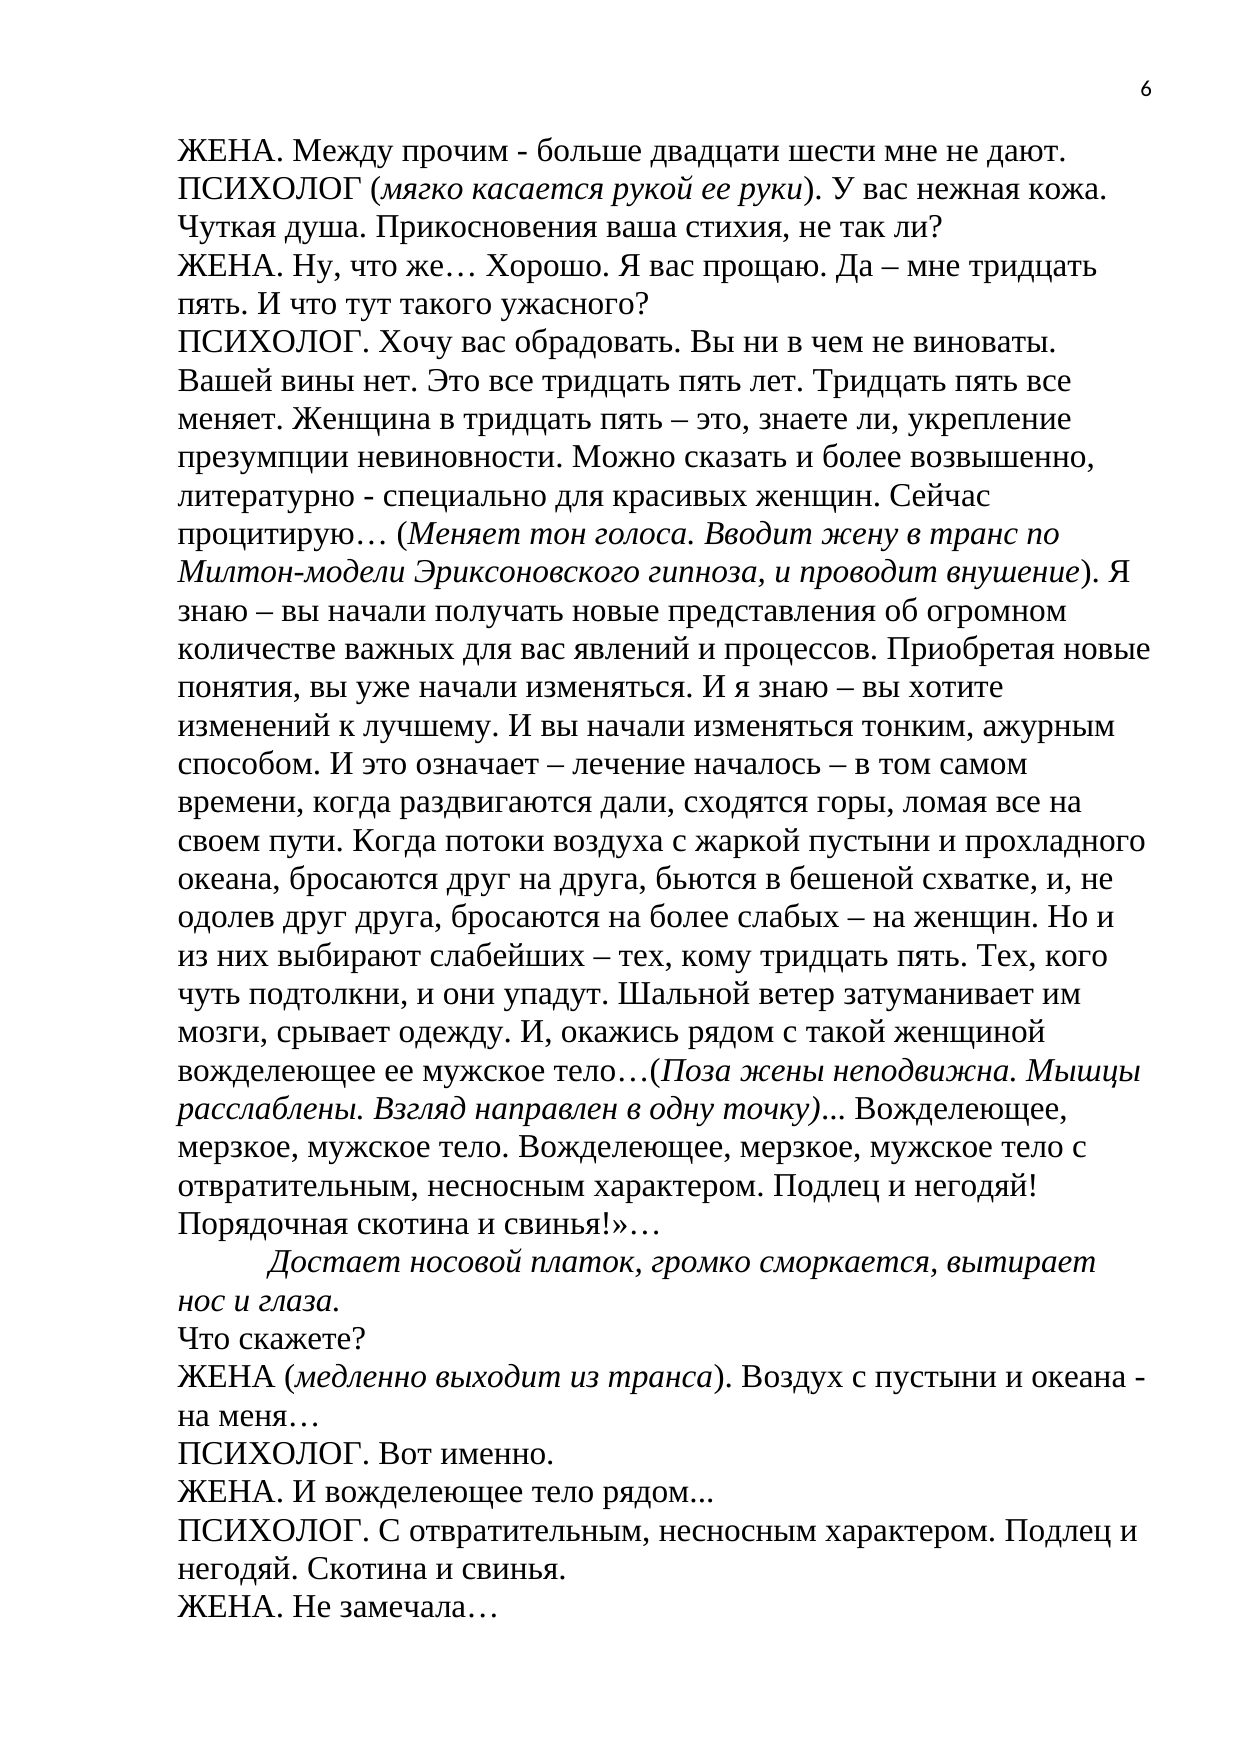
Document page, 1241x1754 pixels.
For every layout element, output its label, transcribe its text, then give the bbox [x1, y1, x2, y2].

text ЖЕНА. Ну, что же… Хорошо. Я вас прощаю. Да – мне тридцать пять. И что тут такого ужасного? [177, 245, 1152, 321]
text ПСИХОЛОГ. Вот именно. [177, 1433, 1152, 1471]
text Достает носовой платок, громко сморкается, вытирает нос и глаза. [177, 1241, 1152, 1318]
text ПСИХОЛОГ (мягко касается рукой ее руки). У вас нежная кожа. Чуткая душа. Прикосновения ваша стихия, не так ли? [177, 168, 1152, 245]
text Что скажете? [177, 1318, 1152, 1356]
text ПСИХОЛОГ. Хочу вас обрадовать. Вы ни в чем не виноваты. Вашей вины нет. Это все тридцать пять лет. Тридцать пять все меняет. Женщина в тридцать пять – это, знаете ли, укрепление презумпции невиновности. Можно сказать и более возвышенно, литературно - специально для красивых женщин. Сейчас процитирую… (Меняет тон голоса. Вводит жену в транс по Милтон-модели Эриксоновского гипноза, и проводит внушение). Я знаю – вы начали получать новые представления об огромном количестве важных для вас явлений и процессов. Приобретая новые понятия, вы уже начали изменяться. И я знаю – вы хотите изменений к лучшему. И вы начали изменяться тонким, ажурным способом. И это означает – лечение началось – в том самом времени, когда раздвигаются дали, сходятся горы, ломая все на своем пути. Когда потоки воздуха с жаркой пустыни и прохладного океана, бросаются друг на друга, бьются в бешеной схватке, и, не одолев друг друга, бросаются на более слабых – на женщин. Но и из них выбирают слабейших – тех, кому тридцать пять. Тех, кого чуть подтолкни, и они упадут. Шальной ветер затуманивает им мозги, срывает одежду. И, окажись рядом с такой женщиной вожделеющее ее мужское тело…(Поза жены неподвижна. Мышцы расслаблены. Взгляд направлен в одну точку)... Вожделеющее, мерзкое, мужское тело. Вожделеющее, мерзкое, мужское тело с отвратительным, несносным характером. Подлец и негодяй! Порядочная скотина и свинья!»… [177, 321, 1152, 1241]
text ЖЕНА (медленно выходит из транса). Воздух с пустыни и океана - на меня… [177, 1356, 1152, 1433]
text ЖЕНА. Между прочим - больше двадцати шести мне не дают. [177, 130, 1152, 168]
text ЖЕНА. Не замечала… [177, 1586, 1152, 1625]
text ЖЕНА. И вожделеющее тело рядом... [177, 1471, 1152, 1510]
text ПСИХОЛОГ. С отвратительным, несносным характером. Подлец и негодяй. Скотина и свинья. [177, 1510, 1152, 1586]
